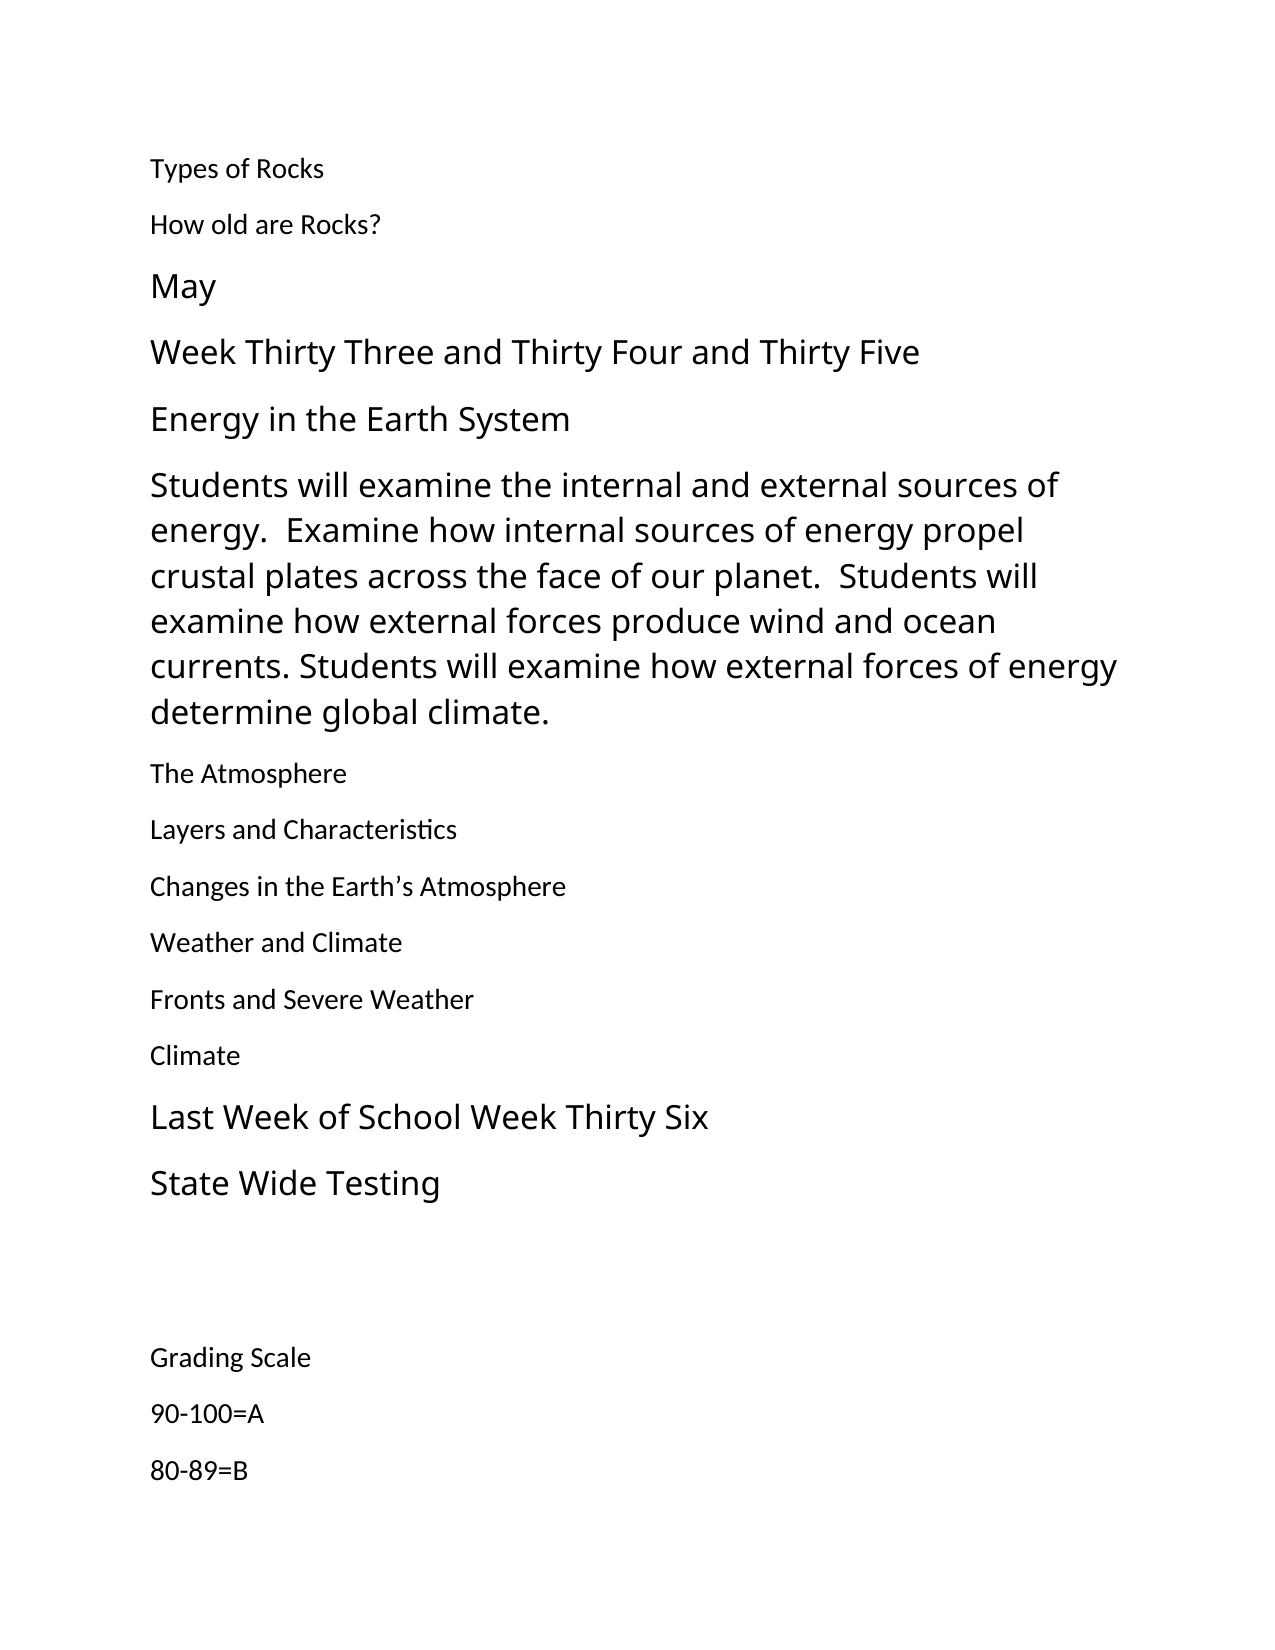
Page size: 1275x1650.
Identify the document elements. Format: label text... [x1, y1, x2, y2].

text Weather and Climate [150, 924, 1125, 960]
text 90-100=A [150, 1396, 1125, 1431]
text Types of Rocks [150, 150, 1125, 186]
text Fronts and Severe Weather [150, 981, 1125, 1016]
text Students will examine the internal and external sources of energy. Examine how internal sources of energy propel crustal plates across the face of our planet. Students will examine how external forces produce wind and ocean currents. Students will examine how external forces of energy determine global climate. [150, 462, 1125, 734]
text How old are Rocks? [150, 206, 1125, 242]
text May [150, 263, 1125, 308]
text The Atmosphere [150, 755, 1125, 791]
text 80-89=B [150, 1452, 1125, 1488]
text Last Week of School Week Thirty Six [150, 1094, 1125, 1139]
text Grading Scale [150, 1339, 1125, 1375]
text Layers and Characteristics [150, 811, 1125, 847]
text State Wide Testing [150, 1160, 1125, 1205]
text Week Thirty Three and Thirty Four and Thirty Five [150, 329, 1125, 374]
text Changes in the Earth’s Atmosphere [150, 868, 1125, 903]
text Climate [150, 1037, 1125, 1073]
text Energy in the Earth System [150, 395, 1125, 441]
